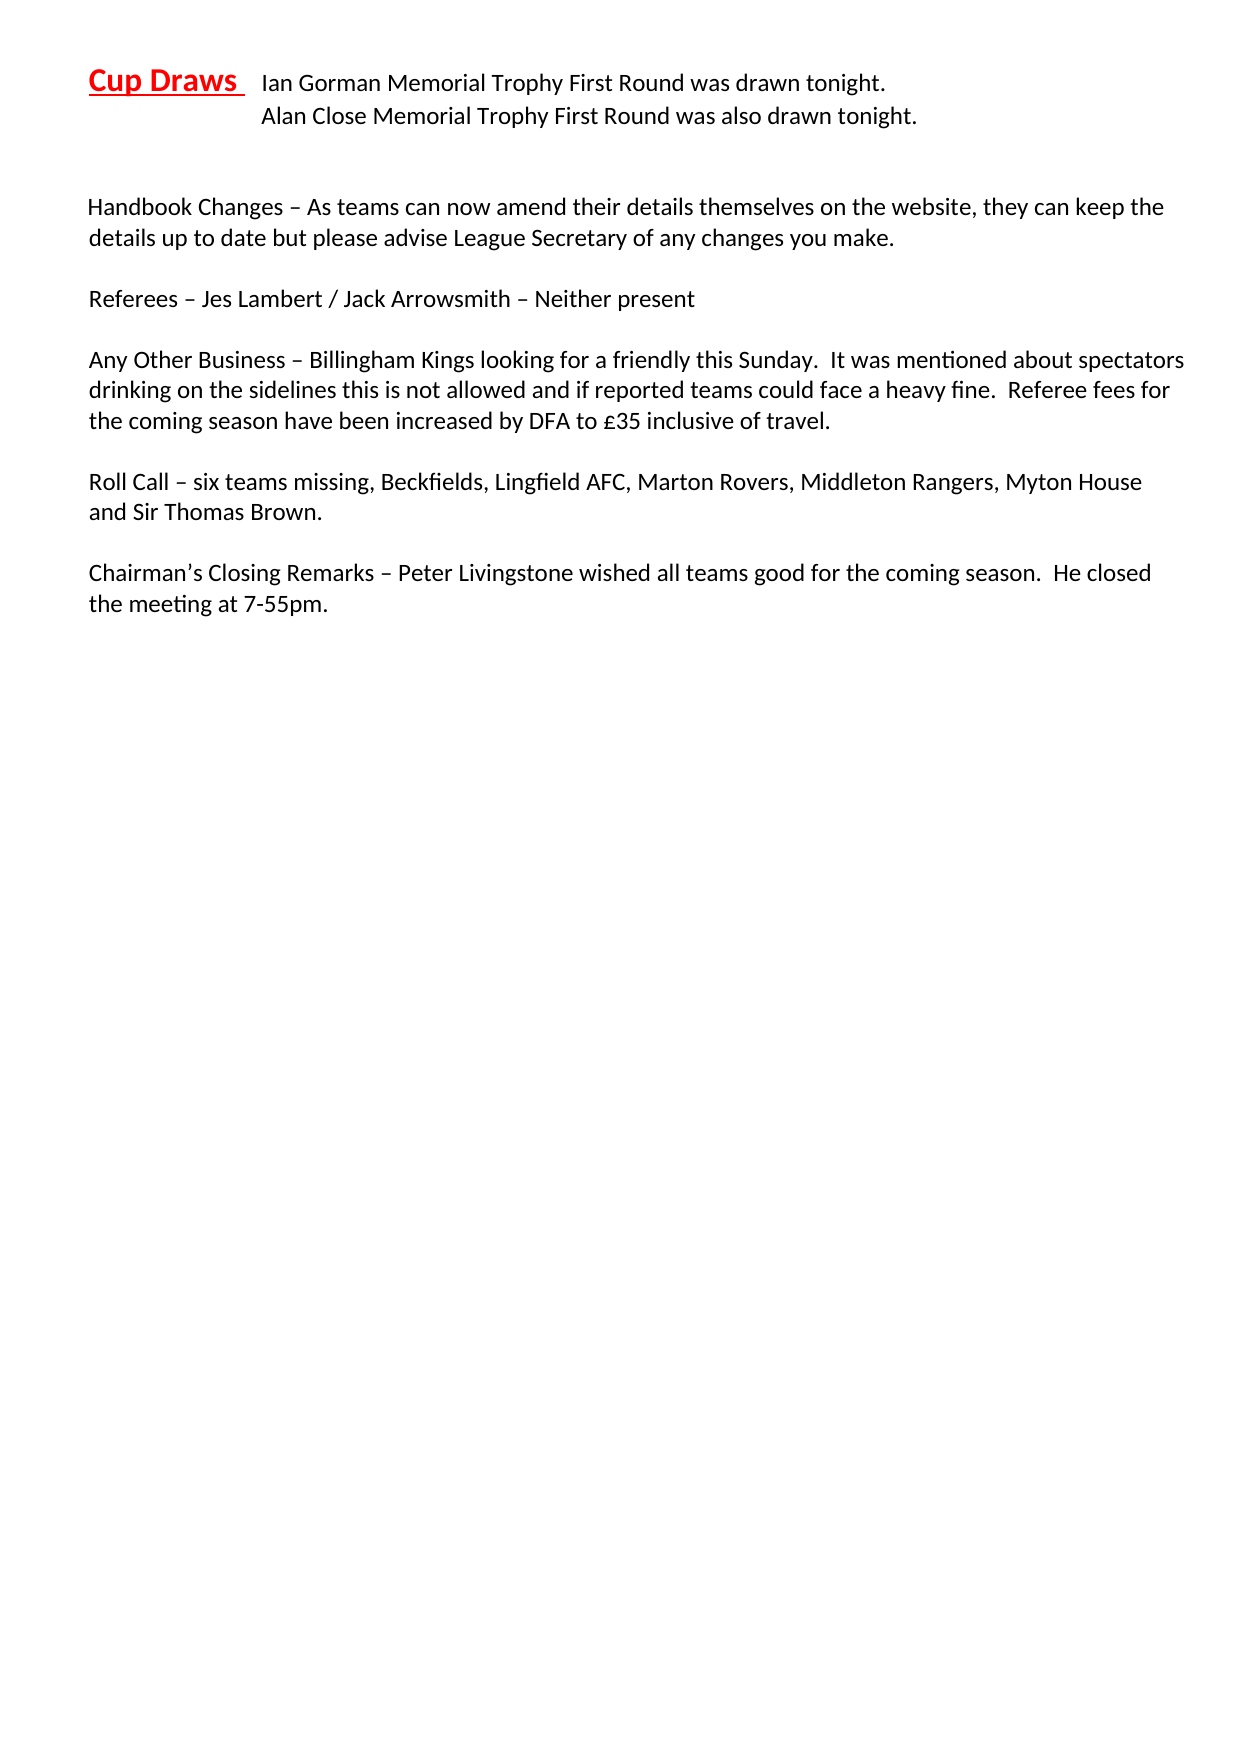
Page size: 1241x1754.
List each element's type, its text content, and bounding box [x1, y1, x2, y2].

text Referees – Jes Lambert / Jack Arrowsmith – Neither present [89, 283, 1187, 313]
text Roll Call – six teams missing, Beckfields, Lingfield AFC, Marton Rovers, Middleton Rangers, Myton House and Sir Thomas Brown. [89, 466, 1187, 527]
text Handbook Changes – As teams can now amend their details themselves on the website, they can keep the details up to date but please advise League Secretary of any changes you make. [87, 191, 1187, 252]
text Chairman’s Closing Remarks – Peter Livingstone wished all teams good for the coming season. He closed the meeting at 7-55pm. [89, 558, 1187, 619]
text Cup Draws Ian Gorman Memorial Trophy First Round was drawn tonight. [89, 59, 1187, 100]
text Any Other Business – Billingham Kings looking for a friendly this Sunday. It was mentioned about spectators drinking on the sidelines this is not allowed and if reported teams could face a heavy fine. Referee fees for the coming season have been increased by DFA to £35 inclusive of travel. [89, 344, 1187, 436]
text Alan Close Memorial Trophy First Round was also drawn tonight. [89, 100, 1187, 130]
